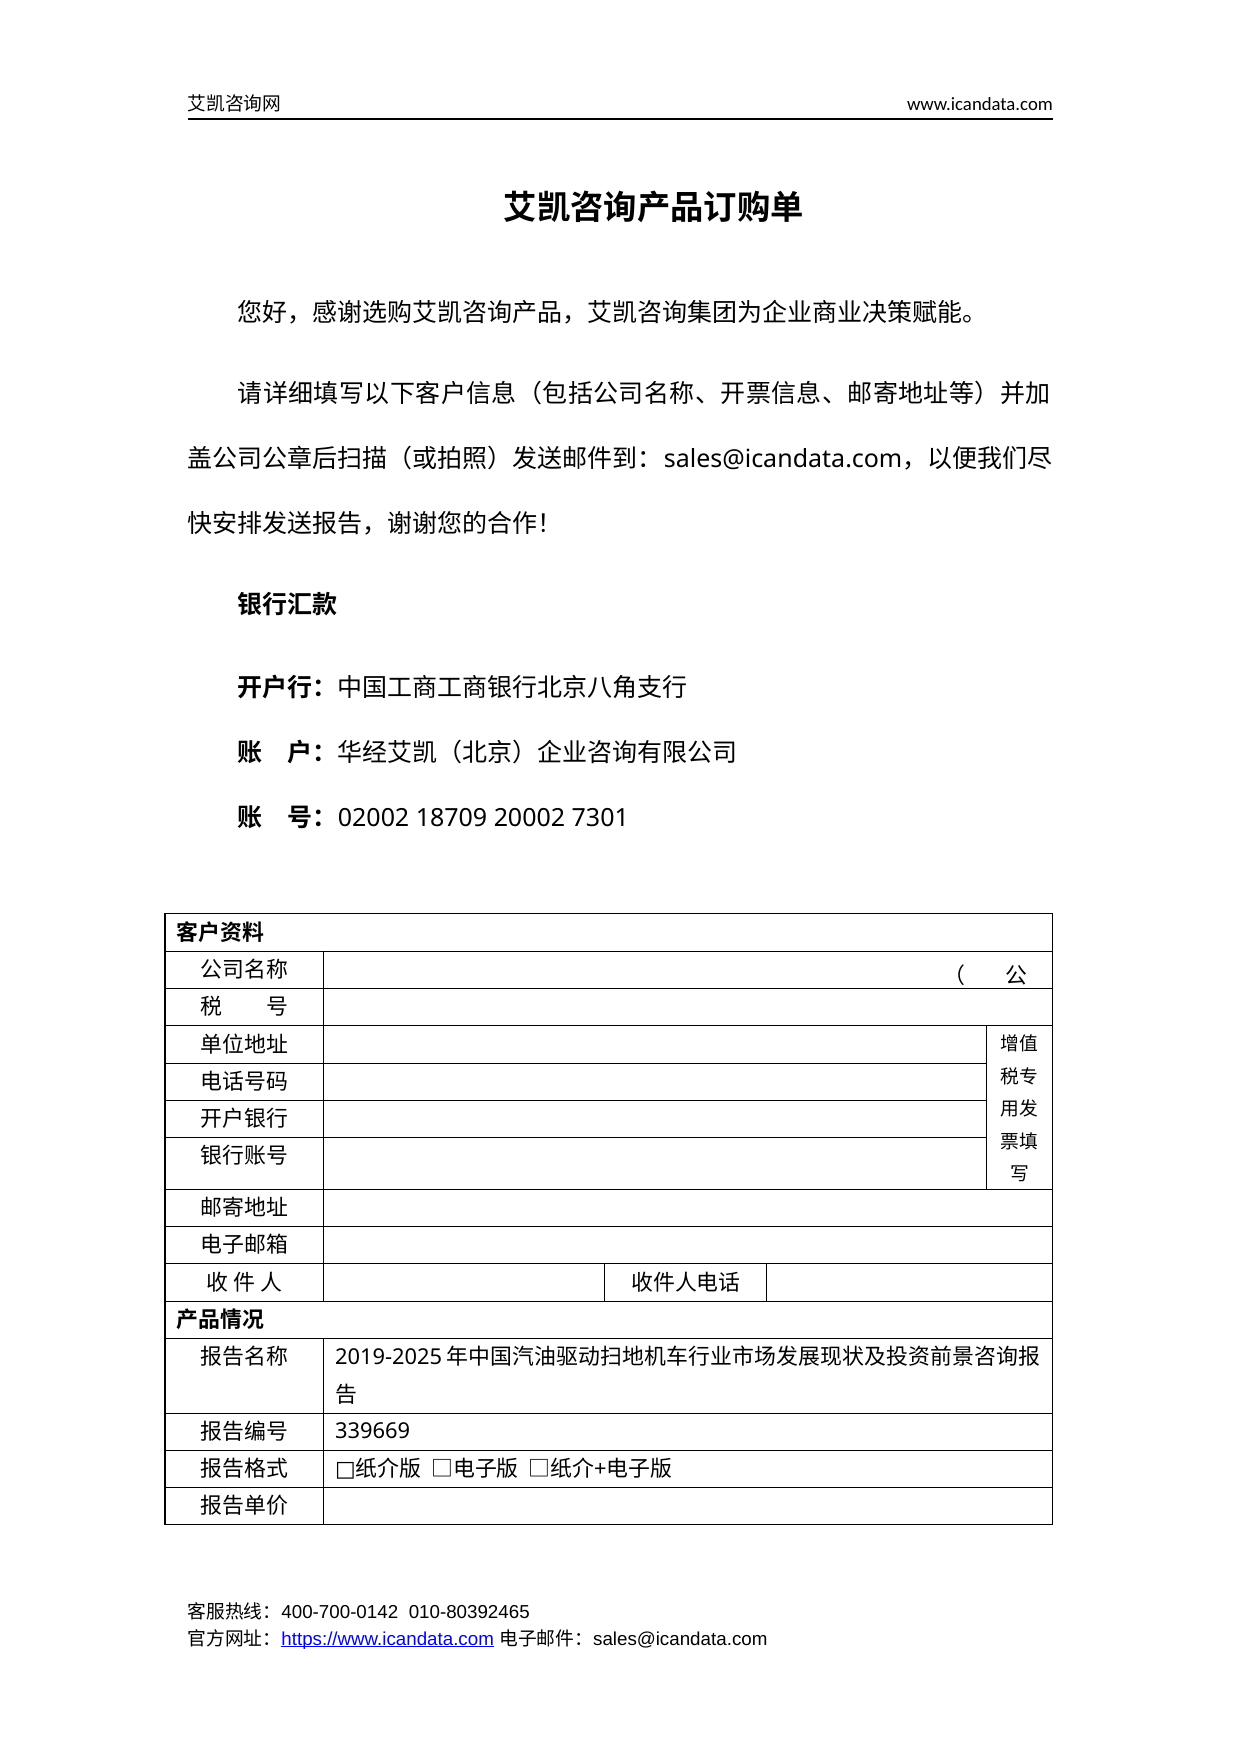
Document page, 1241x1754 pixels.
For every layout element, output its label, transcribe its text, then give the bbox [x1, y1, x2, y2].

table_cell 收 件 人 [166, 1264, 323, 1301]
table_header 客户资料 [166, 914, 1052, 951]
table_cell [324, 1488, 1052, 1524]
table_cell [324, 952, 1052, 988]
table_cell 报告单价 [166, 1488, 323, 1524]
text 您好，感谢选购艾凯咨询产品，艾凯咨询集团为企业商业决策赋能。 [187, 278, 1053, 343]
text 账 号：02002 18709 20002 7301 [187, 783, 1053, 848]
text 银行汇款 [187, 570, 1053, 635]
table_cell 税 号 [166, 989, 323, 1025]
table_cell [324, 1101, 986, 1137]
table_cell [324, 1026, 986, 1062]
table_cell □纸介版 □电子版 □纸介+电子版 [324, 1451, 1052, 1487]
table_cell 报告名称 [166, 1339, 323, 1412]
table_cell [767, 1264, 1052, 1301]
text 请详细填写以下客户信息（包括公司名称、开票信息、邮寄地址等）并加盖公司公章后扫描（或拍照）发送邮件到：sales@icandata.com，以便我们尽快安排发送报告，谢谢您的合作！ [187, 359, 1053, 554]
table_cell 报告格式 [166, 1451, 323, 1487]
text 账 户：华经艾凯（北京）企业咨询有限公司 [187, 718, 1053, 783]
table_cell 邮寄地址 [166, 1190, 323, 1226]
table_cell [324, 1190, 1052, 1226]
table_cell [324, 1264, 604, 1301]
table_cell 开户银行 [166, 1101, 323, 1137]
table_cell 电子邮箱 [166, 1227, 323, 1263]
table_cell 银行账号 [166, 1138, 323, 1189]
table_cell 公司名称 [166, 952, 323, 988]
table_cell [324, 1138, 986, 1189]
table_cell [324, 989, 1052, 1025]
table_cell 电话号码 [166, 1064, 323, 1100]
table_cell 单位地址 [166, 1026, 323, 1062]
table_cell 339669 [324, 1414, 1052, 1450]
text 开户行：中国工商工商银行北京八角支行 [187, 653, 1053, 718]
table_cell 产品情况 [166, 1302, 1052, 1338]
table_cell 收件人电话 [605, 1264, 766, 1301]
table_cell [324, 1227, 1052, 1263]
text 艾凯咨询产品订购单 [187, 172, 1053, 237]
table_cell 2019-2025年中国汽油驱动扫地机车行业市场发展现状及投资前景咨询报告 [324, 1339, 1052, 1412]
table_cell 报告编号 [166, 1414, 323, 1450]
table_cell [324, 1064, 986, 1100]
table_cell 增值税专用发票填写 [987, 1026, 1052, 1189]
